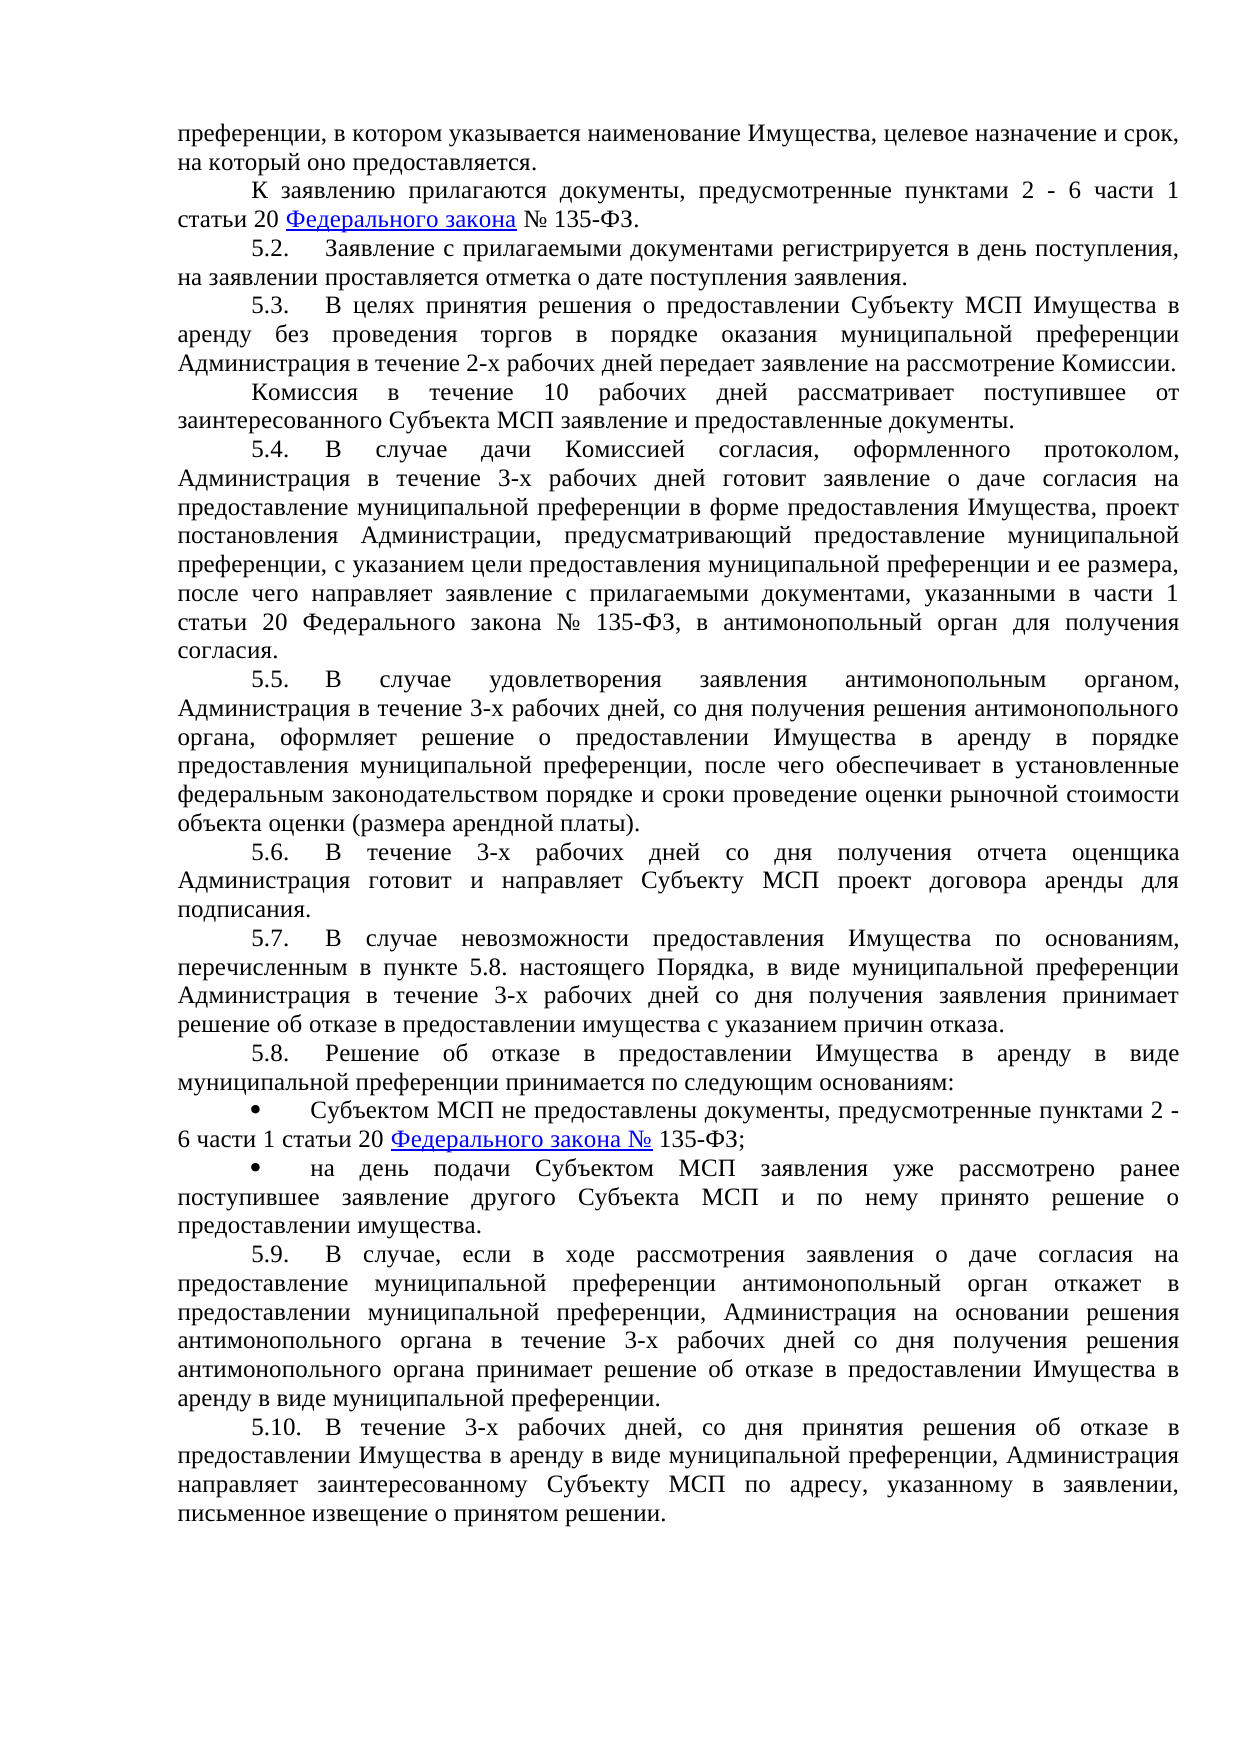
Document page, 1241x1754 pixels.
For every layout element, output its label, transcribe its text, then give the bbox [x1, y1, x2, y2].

text К заявлению прилагаются документы, предусмотренные пунктами 2 - 6 части 1 статьи 20 Федерального закона № 135-ФЗ. [177, 176, 1181, 233]
text Комиссия в течение 10 рабочих дней рассматривает поступившее от заинтересованного Субъекта МСП заявление и предоставленные документы. [177, 377, 1181, 434]
list В целях принятия решения о предоставлении Субъекту МСП Имущества в аренду без проведения торгов в порядке оказания муниципальной преференции Администрация в течение 2-х рабочих дней передает заявление на рассмотрение Комиссии. [177, 291, 1181, 377]
list Решение об отказе в предоставлении Имущества в аренду в виде муниципальной преференции принимается по следующим основаниям: [177, 1038, 1181, 1096]
list В случае дачи Комиссией согласия, оформленного протоколом, Администрация в течение 3-х рабочих дней готовит заявление о даче согласия на предоставление муниципальной преференции в форме предоставления Имущества, проект постановления Администрации, предусматривающий предоставление муниципальной преференции, с указанием цели предоставления муниципальной преференции и ее размера, после чего направляет заявление с прилагаемыми документами, указанными в части 1 статьи 20 Федерального закона № 135-ФЗ, в антимонопольный орган для получения согласия. [177, 434, 1181, 664]
list Заявление с прилагаемыми документами регистрируется в день поступления, на заявлении проставляется отметка о дате поступления заявления. [177, 233, 1181, 291]
list на день подачи Субъектом МСП заявления уже рассмотрено ранее поступившее заявление другого Субъекта МСП и по нему принято решение о предоставлении имущества. [177, 1153, 1181, 1239]
list В течение 3-х рабочих дней, со дня принятия решения об отказе в предоставлении Имущества в аренду в виде муниципальной преференции, Администрация направляет заинтересованному Субъекту МСП по адресу, указанному в заявлении, письменное извещение о принятом решении. [177, 1412, 1181, 1527]
list В случае невозможности предоставления Имущества по основаниям, перечисленным в пункте 5.8. настоящего Порядка, в виде муниципальной преференции Администрация в течение 3-х рабочих дней со дня получения заявления принимает решение об отказе в предоставлении имущества с указанием причин отказа. [177, 923, 1181, 1038]
list В случае, если в ходе рассмотрения заявления о даче согласия на предоставление муниципальной преференции антимонопольный орган откажет в предоставлении муниципальной преференции, Администрация на основании решения антимонопольного органа в течение 3-х рабочих дней со дня получения решения антимонопольного органа принимает решение об отказе в предоставлении Имущества в аренду в виде муниципальной преференции. [177, 1239, 1181, 1412]
list В течение 3-х рабочих дней со дня получения отчета оценщика Администрация готовит и направляет Субъекту МСП проект договора аренды для подписания. [177, 837, 1181, 923]
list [177, 118, 1181, 176]
list Субъектом МСП не предоставлены документы, предусмотренные пунктами 2 - 6 части 1 статьи 20 Федерального закона № 135-ФЗ; [177, 1096, 1181, 1153]
list В случае удовлетворения заявления антимонопольным органом, Администрация в течение 3-х рабочих дней, со дня получения решения антимонопольного органа, оформляет решение о предоставлении Имущества в аренду в порядке предоставления муниципальной преференции, после чего обеспечивает в установленные федеральным законодательством порядке и сроки проведение оценки рыночной стоимости объекта оценки (размера арендной платы). [177, 664, 1181, 837]
